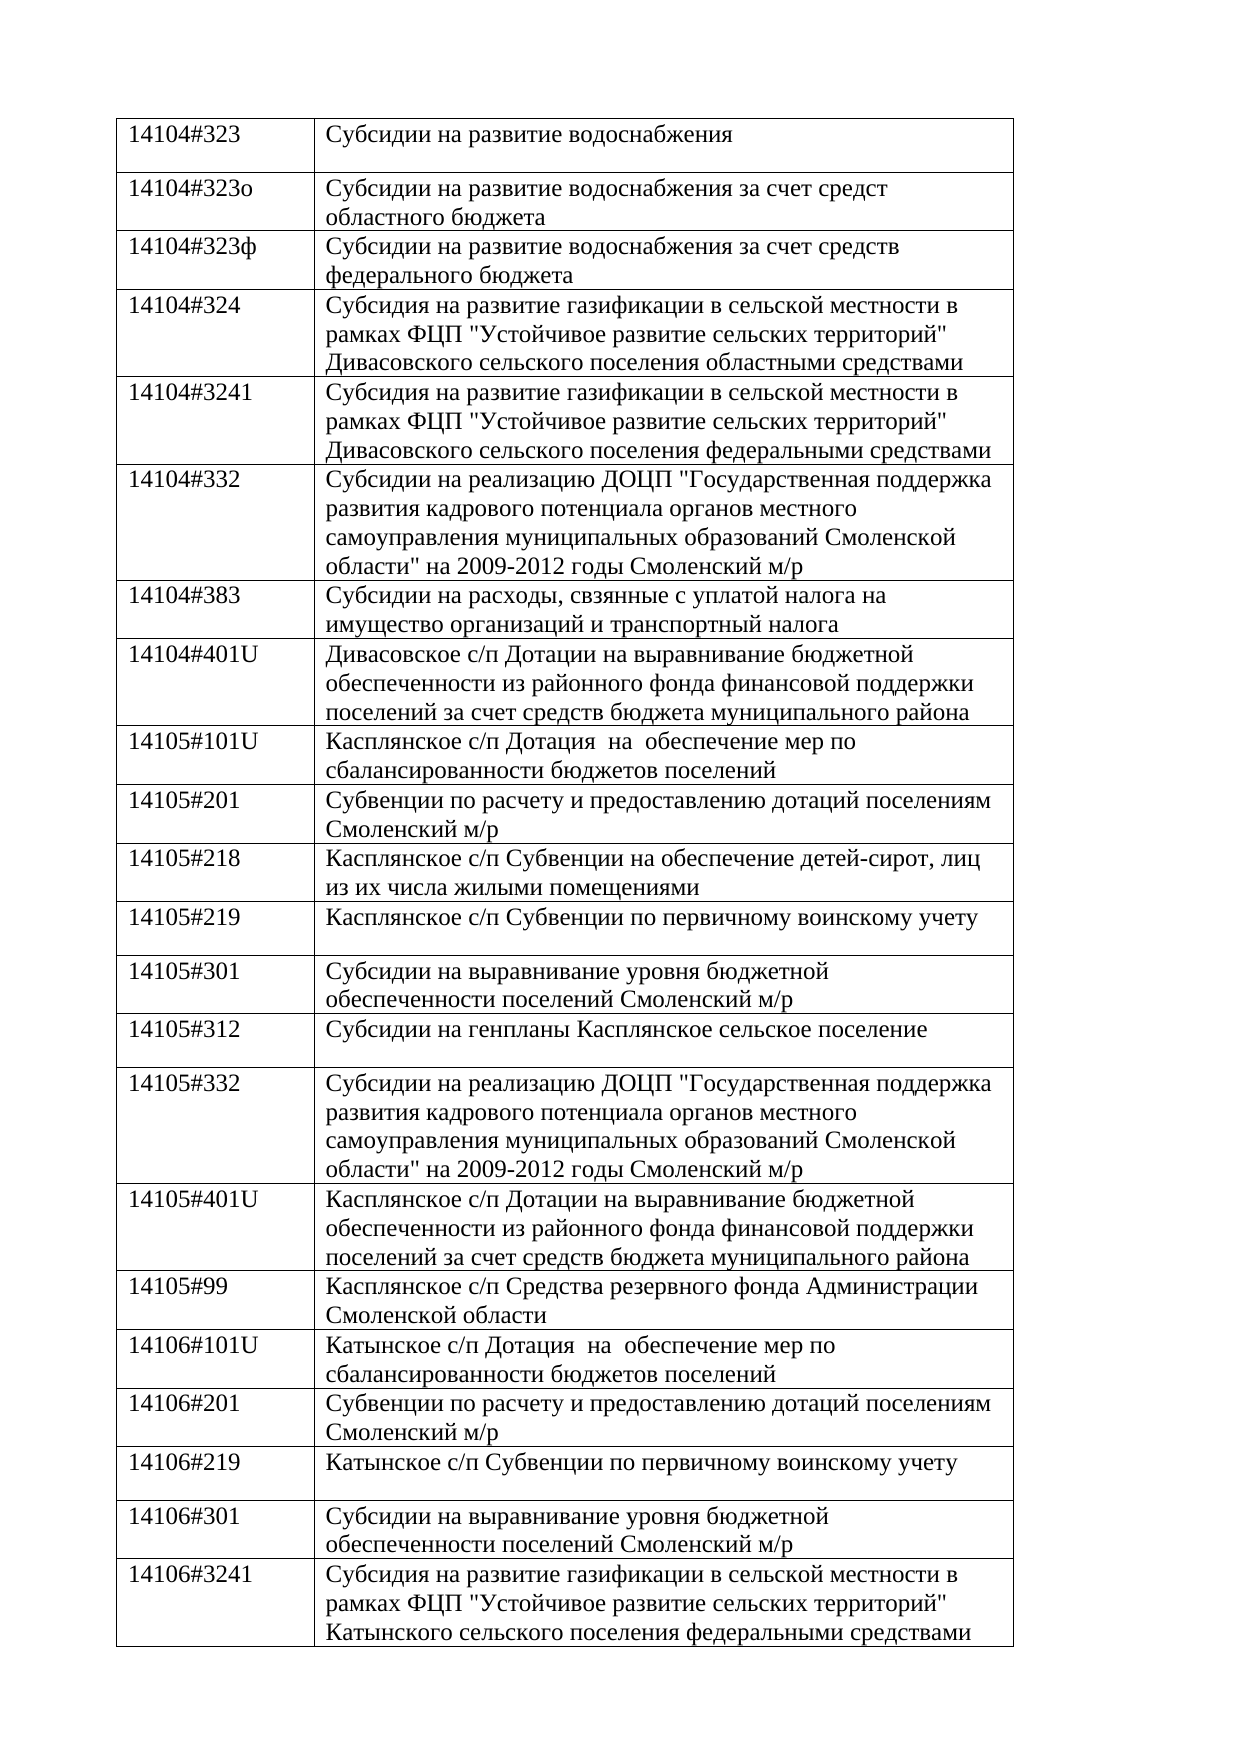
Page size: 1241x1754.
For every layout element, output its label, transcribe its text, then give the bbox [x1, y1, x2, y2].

table_cell Касплянское с/п Субвенции по первичному воинскому учету [315, 902, 1013, 955]
table_cell Субсидии на развитие водоснабжения за счет средств федерального бюджета [315, 231, 1013, 289]
table_cell 14105#401U [117, 1184, 314, 1270]
table_cell 14105#219 [117, 902, 314, 955]
table_cell 14105#332 [117, 1068, 314, 1183]
table_cell Касплянское с/п Субвенции на обеспечение детей-сирот, лиц из их числа жилыми помещениями [315, 844, 1013, 901]
table_cell 14104#401U [117, 639, 314, 725]
table_cell 14104#323о [117, 173, 314, 230]
table_cell Субсидия на развитие газификации в сельской местности в рамках ФЦП "Устойчивое развитие сельских территорий" Катынского сельского поселения федеральными средствами [315, 1559, 1013, 1646]
table_cell Субсидия на развитие газификации в сельской местности в рамках ФЦП "Устойчивое развитие сельских территорий" Дивасовского сельского поселения федеральными средствами [315, 377, 1013, 463]
table_cell 14104#323 [117, 119, 314, 172]
table_cell 14104#332 [117, 465, 314, 579]
table_cell 14105#201 [117, 785, 314, 842]
table_cell 14106#3241 [117, 1559, 314, 1646]
table_cell 14105#101U [117, 726, 314, 784]
table_cell Субвенции по расчету и предоставлению дотаций поселениям Смоленский м/р [315, 1389, 1013, 1446]
table_cell Субсидии на реализацию ДОЦП "Государственная поддержка развития кадрового потенциала органов местного самоуправления муниципальных образований Смоленской области" на 2009-2012 годы Смоленский м/р [315, 1068, 1013, 1183]
table_cell 14106#201 [117, 1389, 314, 1446]
table_cell Катынское с/п Дотация на обеспечение мер по сбалансированности бюджетов поселений [315, 1330, 1013, 1387]
table_cell Субсидии на расходы, свзянные с уплатой налога на имущество организаций и транспортный налога [315, 581, 1013, 638]
table_cell 14104#383 [117, 581, 314, 638]
table_cell Субсидия на развитие газификации в сельской местности в рамках ФЦП "Устойчивое развитие сельских территорий" Дивасовского сельского поселения областными средствами [315, 290, 1013, 376]
table_cell 14104#324 [117, 290, 314, 376]
table_cell Касплянское с/п Средства резервного фонда Администрации Смоленской области [315, 1271, 1013, 1329]
table_cell Субсидии на развитие водоснабжения за счет средст областного бюджета [315, 173, 1013, 230]
table_cell 14105#312 [117, 1014, 314, 1067]
table_cell 14104#3241 [117, 377, 314, 463]
table_cell Субвенции по расчету и предоставлению дотаций поселениям Смоленский м/р [315, 785, 1013, 842]
table_cell Субсидии на реализацию ДОЦП "Государственная поддержка развития кадрового потенциала органов местного самоуправления муниципальных образований Смоленской области" на 2009-2012 годы Смоленский м/р [315, 465, 1013, 579]
table_cell 14106#301 [117, 1501, 314, 1558]
table_cell Субсидии на развитие водоснабжения [315, 119, 1013, 172]
table_cell Субсидии на генпланы Касплянское сельское поселение [315, 1014, 1013, 1067]
table_cell Касплянское с/п Дотации на выравнивание бюджетной обеспеченности из районного фонда финансовой поддержки поселений за счет средств бюджета муниципального района [315, 1184, 1013, 1270]
table_cell Катынское с/п Субвенции по первичному воинскому учету [315, 1447, 1013, 1500]
table_cell 14105#99 [117, 1271, 314, 1329]
table_cell 14104#323ф [117, 231, 314, 289]
table_cell Субсидии на выравнивание уровня бюджетной обеспеченности поселений Смоленский м/р [315, 1501, 1013, 1558]
table_cell 14106#219 [117, 1447, 314, 1500]
table_cell Касплянское с/п Дотация на обеспечение мер по сбалансированности бюджетов поселений [315, 726, 1013, 784]
table_cell 14105#218 [117, 844, 314, 901]
table_cell 14105#301 [117, 956, 314, 1013]
table_cell Субсидии на выравнивание уровня бюджетной обеспеченности поселений Смоленский м/р [315, 956, 1013, 1013]
table_cell 14106#101U [117, 1330, 314, 1387]
table_cell Дивасовское с/п Дотации на выравнивание бюджетной обеспеченности из районного фонда финансовой поддержки поселений за счет средств бюджета муниципального района [315, 639, 1013, 725]
